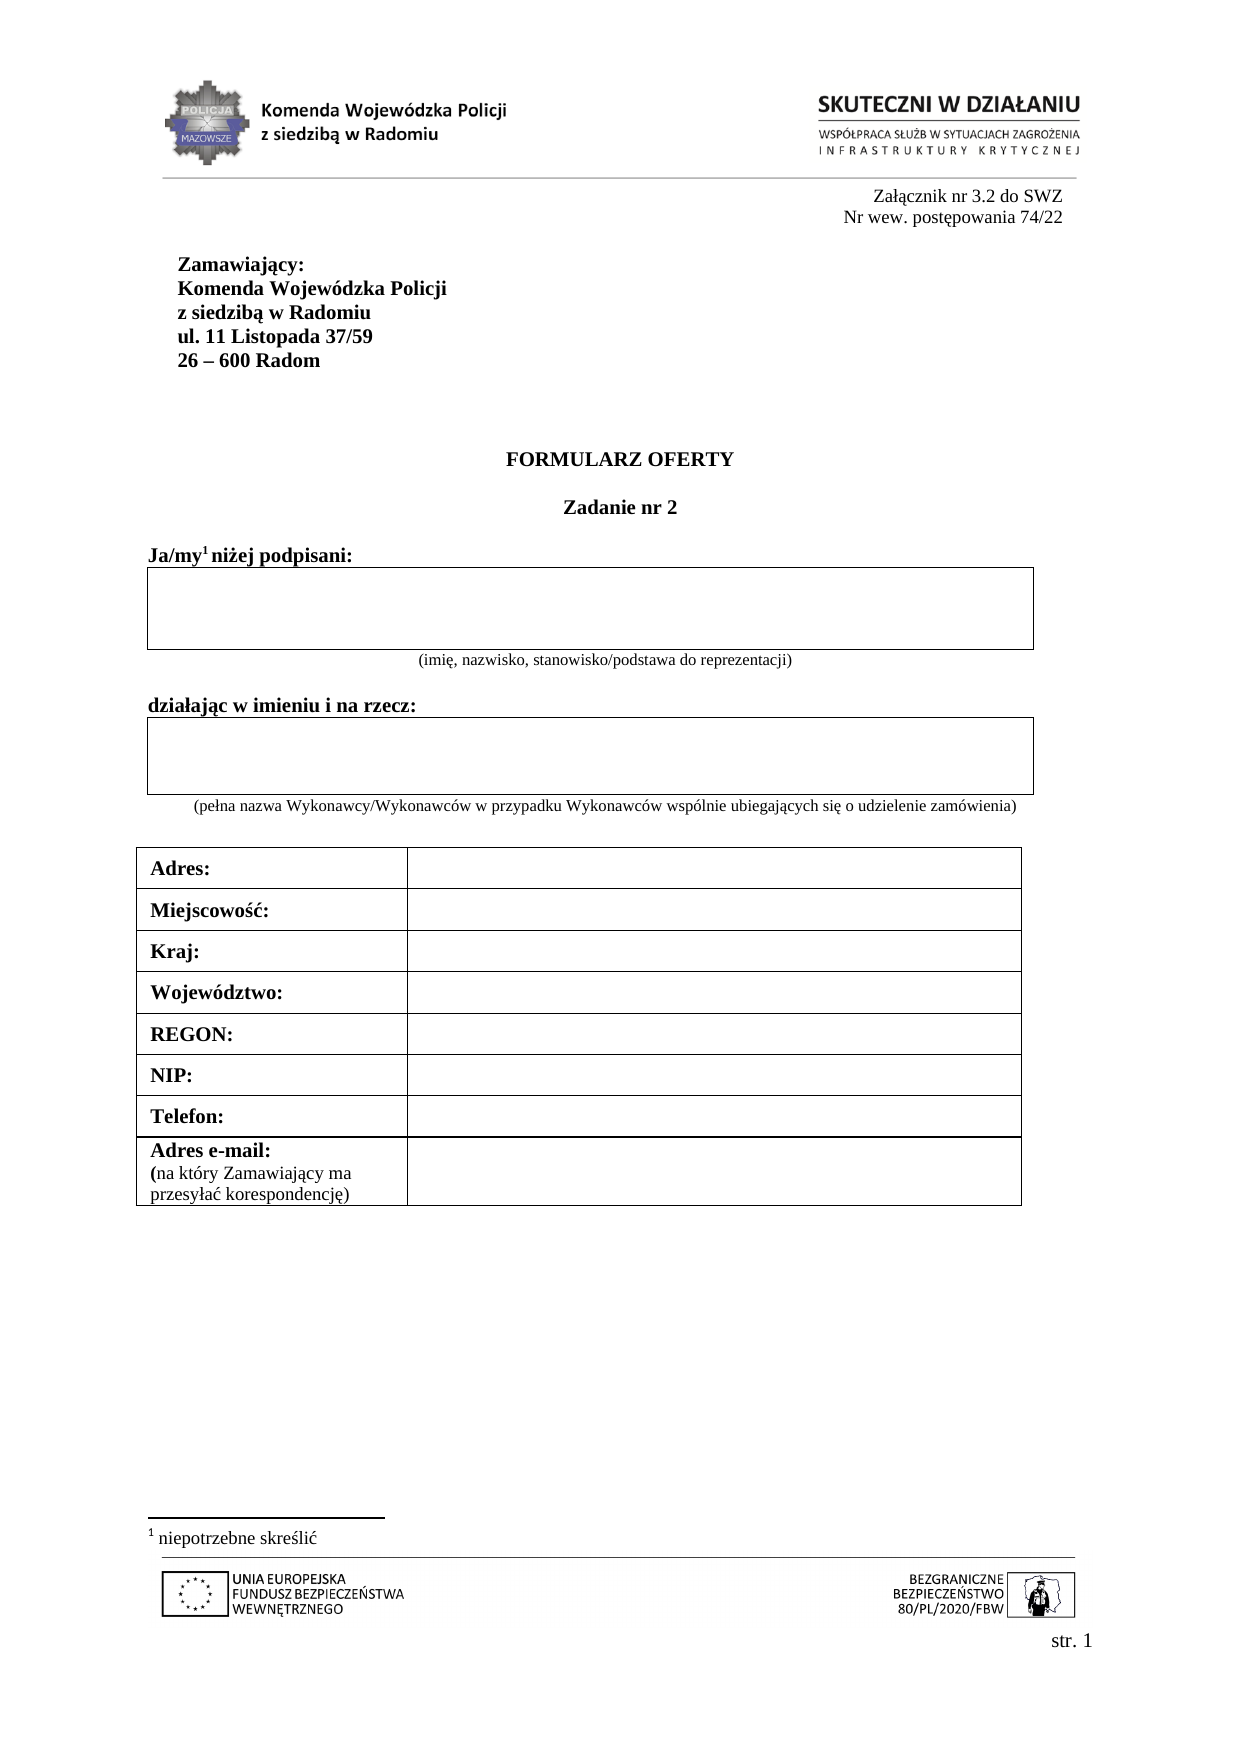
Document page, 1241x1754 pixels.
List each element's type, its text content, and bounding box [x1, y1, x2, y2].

table_cell Adres e-mail: (na który Zamawiający ma przesyłać korespondencję) [137, 1138, 407, 1205]
table_cell Kraj: [137, 931, 407, 971]
table_header Adres: [137, 848, 407, 888]
table_cell [408, 889, 1021, 930]
table_cell NIP: [137, 1055, 407, 1095]
table_header [408, 848, 1021, 888]
list Zadanie nr 2 [177, 495, 1063, 519]
text (pełna nazwa Wykonawcy/Wykonawców w przypadku Wykonawców wspólnie ubiegających się o udzielenie zamówienia) [148, 795, 1063, 814]
table_cell [408, 972, 1021, 1012]
text Zamawiający: Komenda Wojewódzka Policji z siedzibą w Radomiu ul. 11 Listopada 37/59 26 – 600 Radom [177, 252, 1063, 372]
text działając w imieniu i na rzecz: [148, 693, 1063, 717]
text (imię, nazwisko, stanowisko/podstawa do reprezentacji) [148, 650, 1063, 669]
table_cell Telefon: [137, 1096, 407, 1136]
table_cell [408, 1138, 1021, 1205]
table_header [148, 718, 1033, 794]
table_cell Województwo: [137, 972, 407, 1012]
text Załącznik nr 3.2 do SWZ [221, 185, 1063, 206]
text Ja/my niżej podpisani: [148, 543, 1063, 567]
table_cell [408, 1096, 1021, 1136]
table_cell [408, 931, 1021, 971]
text Nr wew. postępowania 74/22 [221, 206, 1063, 228]
table_cell Miejscowość: [137, 889, 407, 930]
table_cell [408, 1014, 1021, 1054]
picture [147, 73, 1093, 185]
table_header [148, 568, 1033, 649]
picture [147, 1550, 1093, 1628]
table_cell REGON: [137, 1014, 407, 1054]
list FORMULARZ OFERTY [177, 447, 1063, 471]
table_cell [408, 1055, 1021, 1095]
